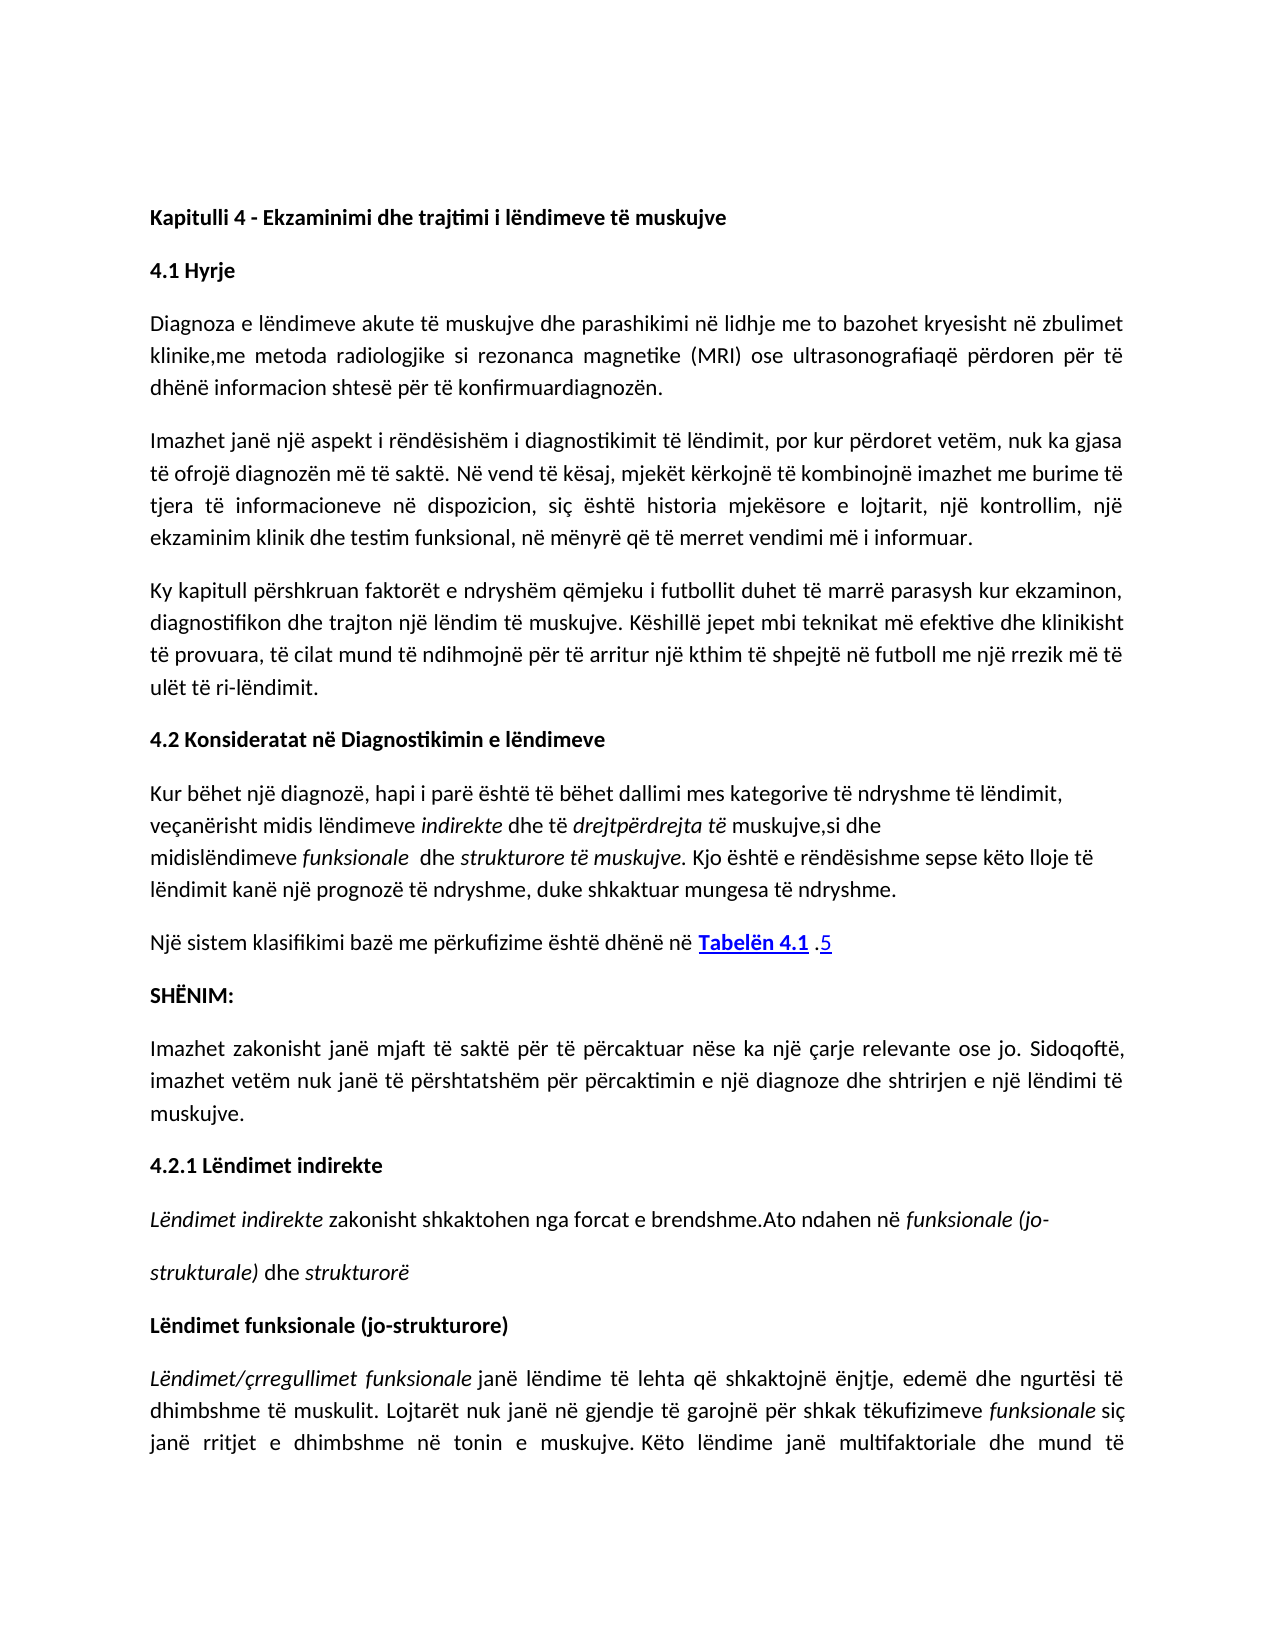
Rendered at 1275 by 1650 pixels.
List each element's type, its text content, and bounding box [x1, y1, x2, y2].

text Imazhet janë një aspekt i rëndësishëm i diagnostikimit të lëndimit, por kur përdoret vetëm, nuk ka gjasa të ofrojë diagnozën më të saktë. Në vend të kësaj, mjekët kërkojnë të kombinojnë imazhet me burime të tjera të informacioneve në dispozicion, siç është historia mjekësore e lojtarit, një kontrollim, një ekzaminim klinik dhe testim funksional, në mënyrë që të merret vendimi më i informuar. [150, 426, 1125, 551]
text strukturale) dhe strukturorë [150, 1258, 1125, 1286]
text 4.2.1 Lëndimet indirekte [150, 1152, 1125, 1180]
text Lëndimet indirekte zakonisht shkaktohen nga forcat e brendshme.Ato ndahen në funksionale (jo- [150, 1205, 1125, 1233]
text Diagnoza e lëndimeve akute të muskujve dhe parashikimi në lidhje me to bazohet kryesisht në zbulimet klinike,me metoda radiologjike si rezonanca magnetike (MRI) ose ultrasonografiaqë përdoren për të dhënë informacion shtesë për të konfirmuardiagnozën. [150, 309, 1125, 401]
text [150, 1364, 1125, 1456]
text 4.2 Konsideratat në Diagnostikimin e lëndimeve [150, 726, 1125, 754]
text Një sistem klasifikimi bazë me përkufizime është dhënë në Tabelën 4.1 .5 [150, 928, 1125, 956]
text Ky kapitull përshkruan faktorët e ndryshëm qëmjeku i futbollit duhet të marrë parasysh kur ekzaminon, diagnostifikon dhe trajton një lëndim të muskujve. Këshillë jepet mbi teknikat më efektive dhe klinikisht të provuara, të cilat mund të ndihmojnë për të arritur një kthim të shpejtë në futboll me një rrezik më të ulët të ri-lëndimit. [150, 576, 1125, 701]
text Kapitulli 4 - Ekzaminimi dhe trajtimi i lëndimeve të muskujve [150, 203, 1125, 231]
text Kur bëhet një diagnozë, hapi i parë është të bëhet dallimi mes kategorive të ndryshme të lëndimit, veçanërisht midis lëndimeve indirekte dhe të drejtpërdrejta të muskujve,si dhe midislëndimeve funksionale dhe strukturore të muskujve. Kjo është e rëndësishme sepse këto lloje të lëndimit kanë një prognozë të ndryshme, duke shkaktuar mungesa të ndryshme. [150, 779, 1125, 903]
text 4.1 Hyrje [150, 256, 1125, 284]
text SHËNIM: [150, 981, 1125, 1009]
text Lëndimet funksionale (jo-strukturore) [150, 1311, 1125, 1339]
text Imazhet zakonisht janë mjaft të saktë për të përcaktuar nëse ka një çarje relevante ose jo. Sidoqoftë, imazhet vetëm nuk janë të përshtatshëm për përcaktimin e një diagnoze dhe shtrirjen e një lëndimi të muskujve. [150, 1034, 1125, 1127]
